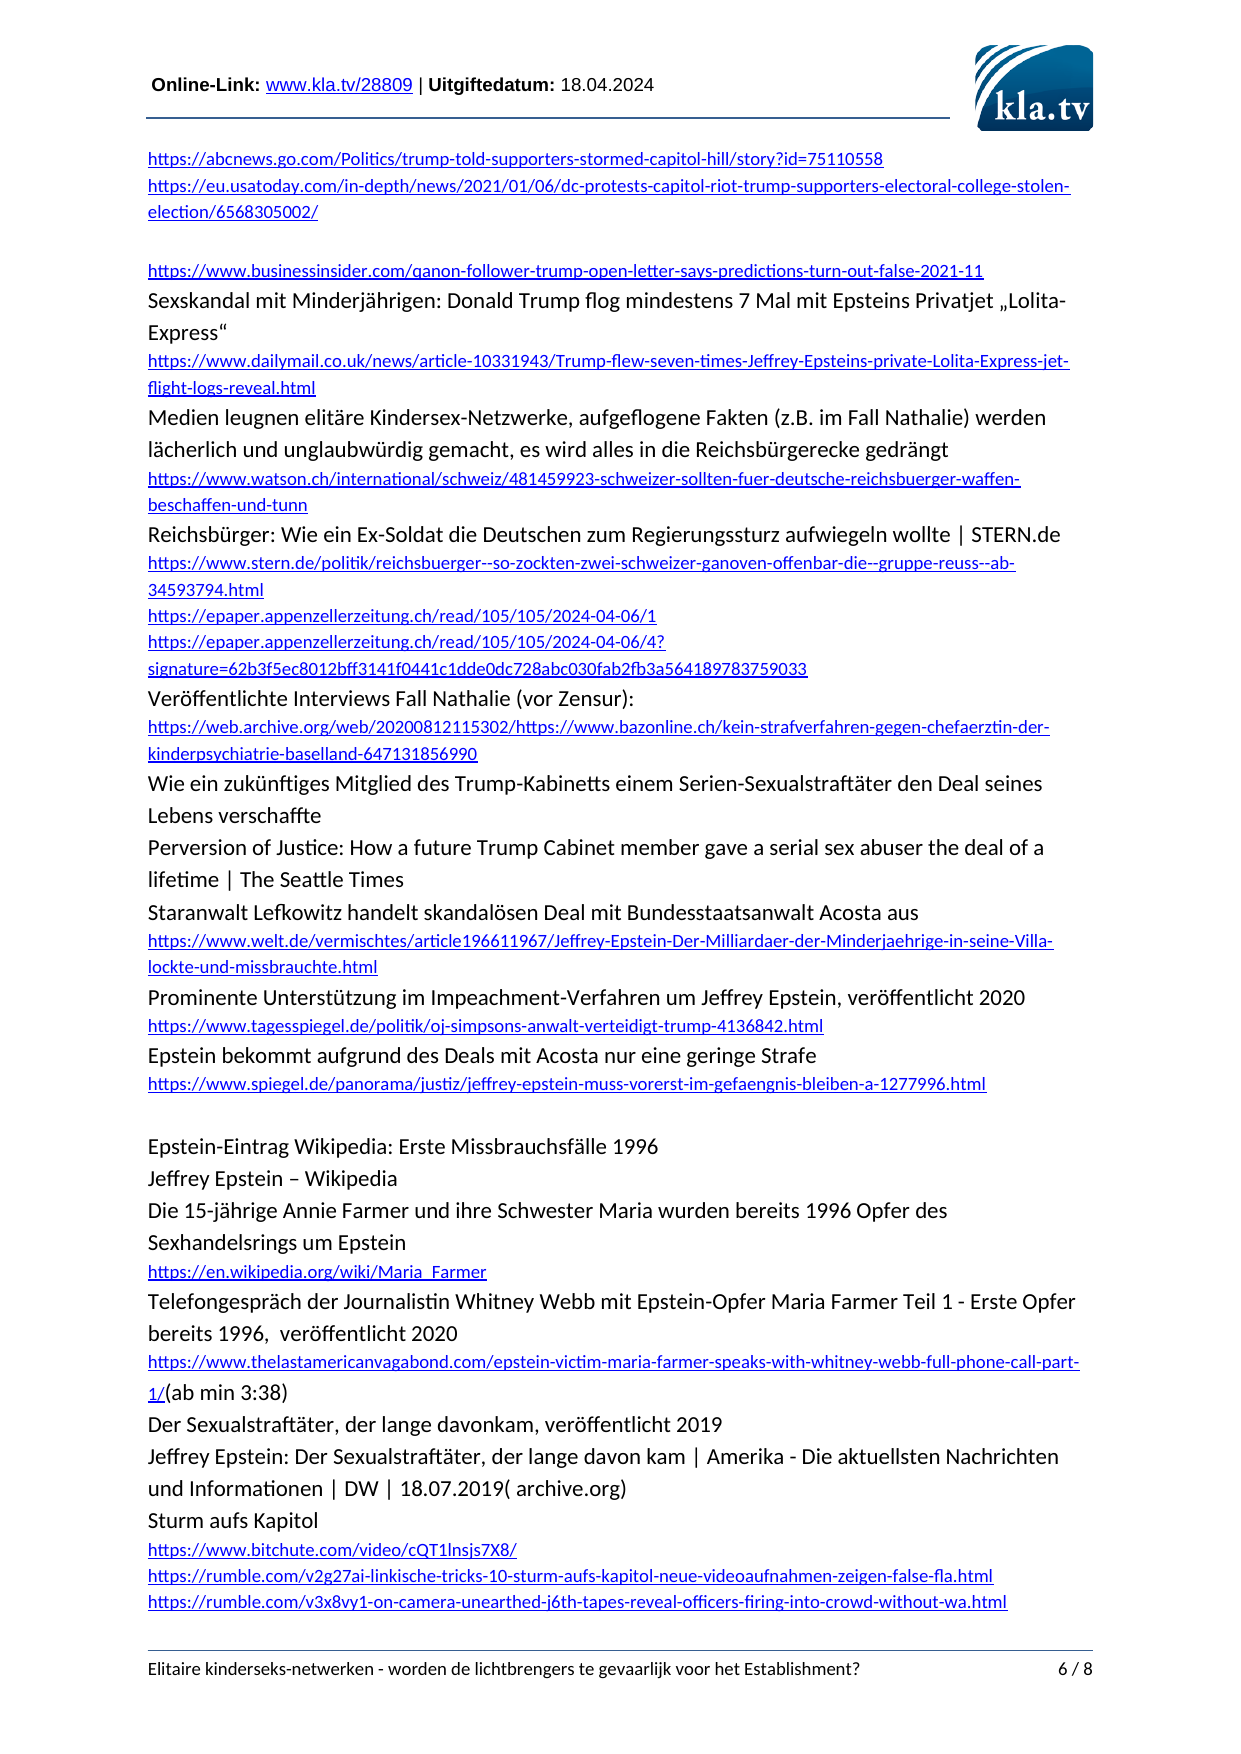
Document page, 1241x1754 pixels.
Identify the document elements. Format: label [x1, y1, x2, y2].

text [148, 148, 1093, 1613]
